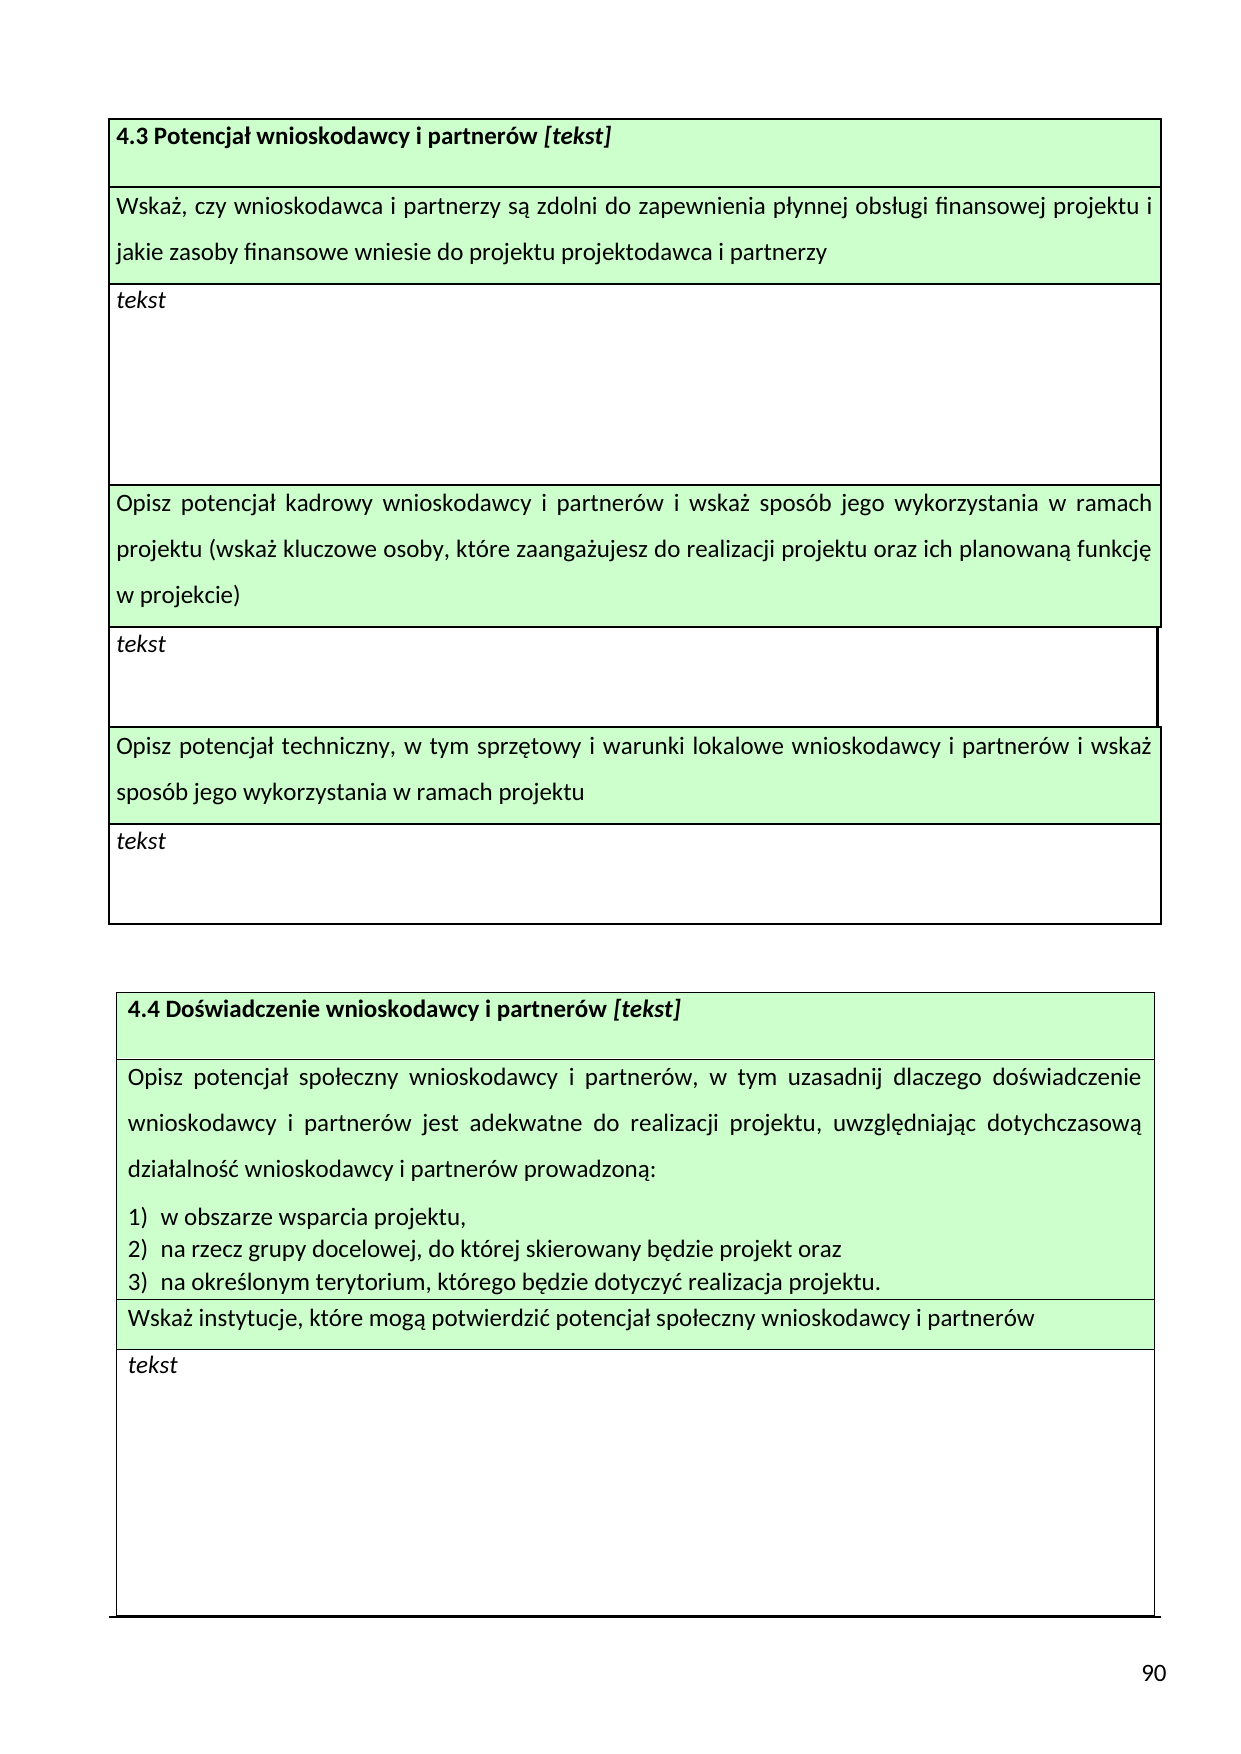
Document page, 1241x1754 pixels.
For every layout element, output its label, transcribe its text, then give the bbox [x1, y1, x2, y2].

table_cell tekst [110, 825, 1160, 923]
table_cell tekst [110, 285, 1160, 483]
table_header 4.3 Potencjał wnioskodawcy i partnerów [tekst] [110, 120, 1160, 186]
table_cell Wskaż, czy wnioskodawca i partnerzy są zdolni do zapewnienia płynnej obsługi finansowej projektu i jakie zasoby finansowe wniesie do projektu projektodawca i partnerzy [110, 188, 1160, 283]
table_cell tekst [110, 628, 1156, 726]
table_cell Opisz potencjał techniczny, w tym sprzętowy i warunki lokalowe wnioskodawcy i partnerów i wskaż sposób jego wykorzystania w ramach projektu [110, 728, 1160, 823]
table_cell [109, 925, 1161, 1616]
table_cell Opisz potencjał kadrowy wnioskodawcy i partnerów i wskaż sposób jego wykorzystania w ramach projektu (wskaż kluczowe osoby, które zaangażujesz do realizacji projektu oraz ich planowaną funkcję w projekcie) [110, 486, 1160, 626]
